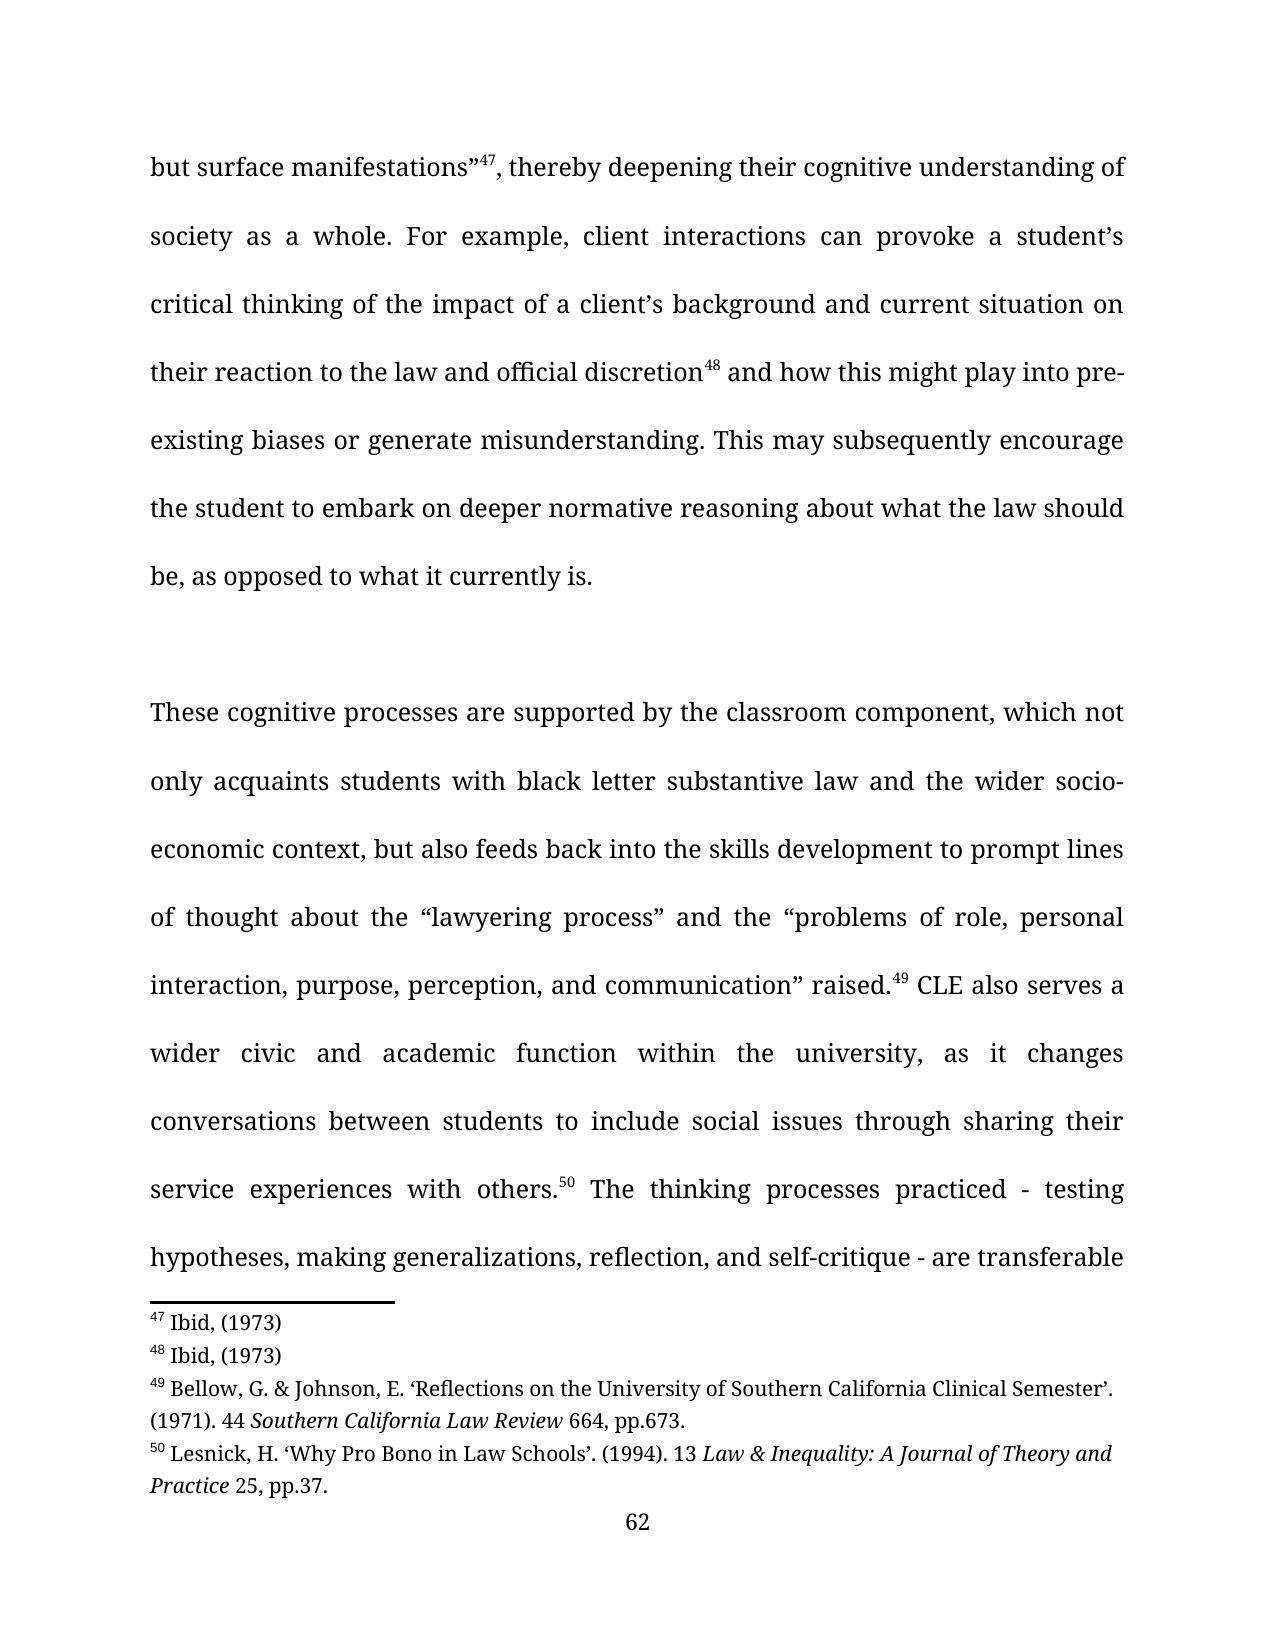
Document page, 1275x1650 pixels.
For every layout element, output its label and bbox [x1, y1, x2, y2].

text [150, 695, 1125, 1274]
text [150, 150, 1125, 593]
